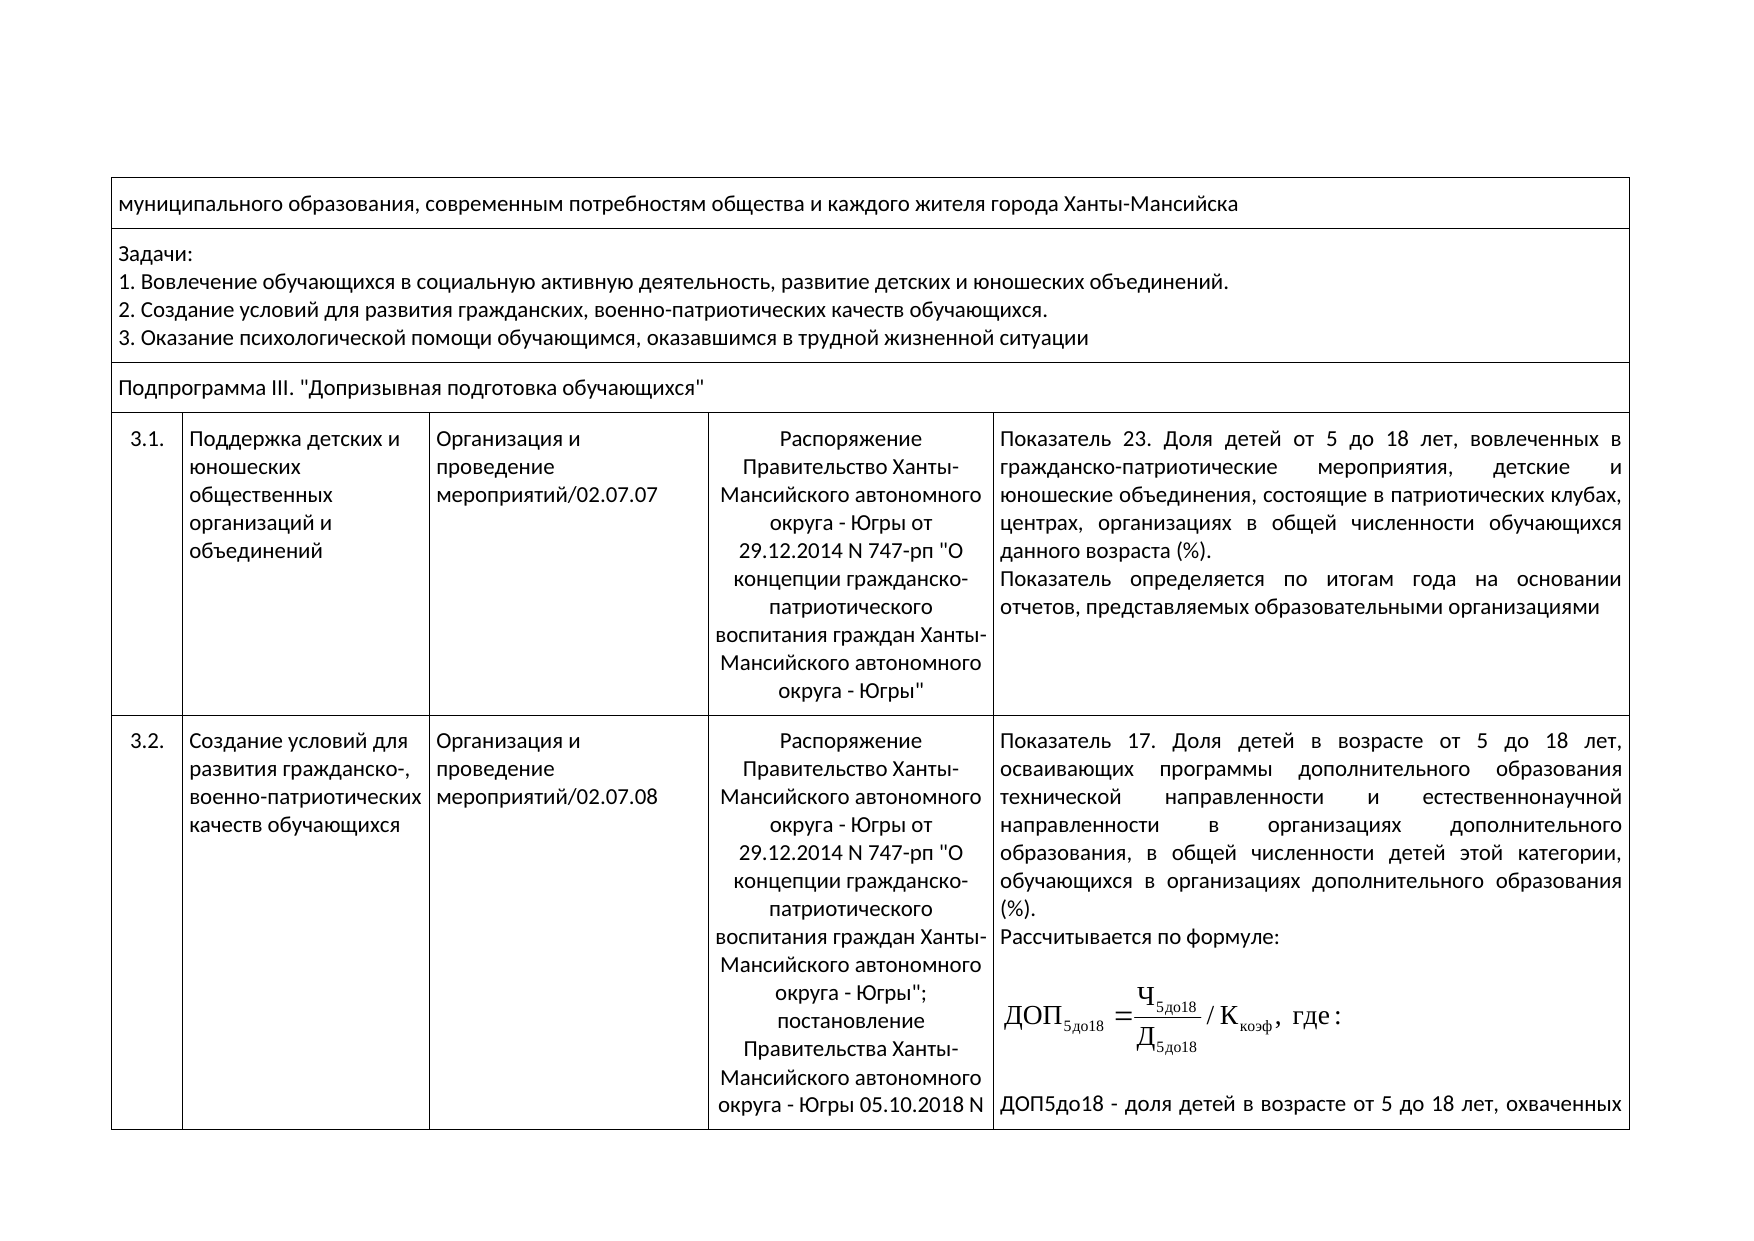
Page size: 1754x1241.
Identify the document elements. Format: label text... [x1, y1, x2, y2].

table_cell 3.1. [112, 413, 182, 715]
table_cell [183, 716, 429, 1129]
table_cell Подпрограмма III. "Допризывная подготовка обучающихся" [112, 363, 1629, 412]
table_cell 3.2. [112, 716, 182, 1129]
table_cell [112, 178, 1629, 227]
table_cell Распоряжение Правительство Ханты-Мансийского автономного округа - Югры от 29.12.2014 N 747-рп "О концепции гражданско-патриотического воспитания граждан Ханты-Мансийского автономного округа - Югры" [709, 413, 993, 715]
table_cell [430, 716, 708, 1129]
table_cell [994, 716, 1629, 1129]
table_cell Задачи: 1. Вовлечение обучающихся в социальную активную деятельность, развитие детских и юношеских объединений. 2. Создание условий для развития гражданских, военно-патриотических качеств обучающихся. 3. Оказание психологической помощи обучающимся, оказавшимся в трудной жизненной ситуации [112, 229, 1629, 362]
table_cell Поддержка детских и юношеских общественных организаций и объединений [183, 413, 429, 715]
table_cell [709, 716, 993, 1129]
table_cell Показатель 23. Доля детей от 5 до 18 лет, вовлеченных в гражданско-патриотические мероприятия, детские и юношеские объединения, состоящие в патриотических клубах, центрах, организациях в общей численности обучающихся данного возраста (%). Показатель определяется по итогам года на основании отчетов, представляемых образовательными организациями [994, 413, 1629, 715]
table_cell Организация и проведение мероприятий/02.07.07 [430, 413, 708, 715]
